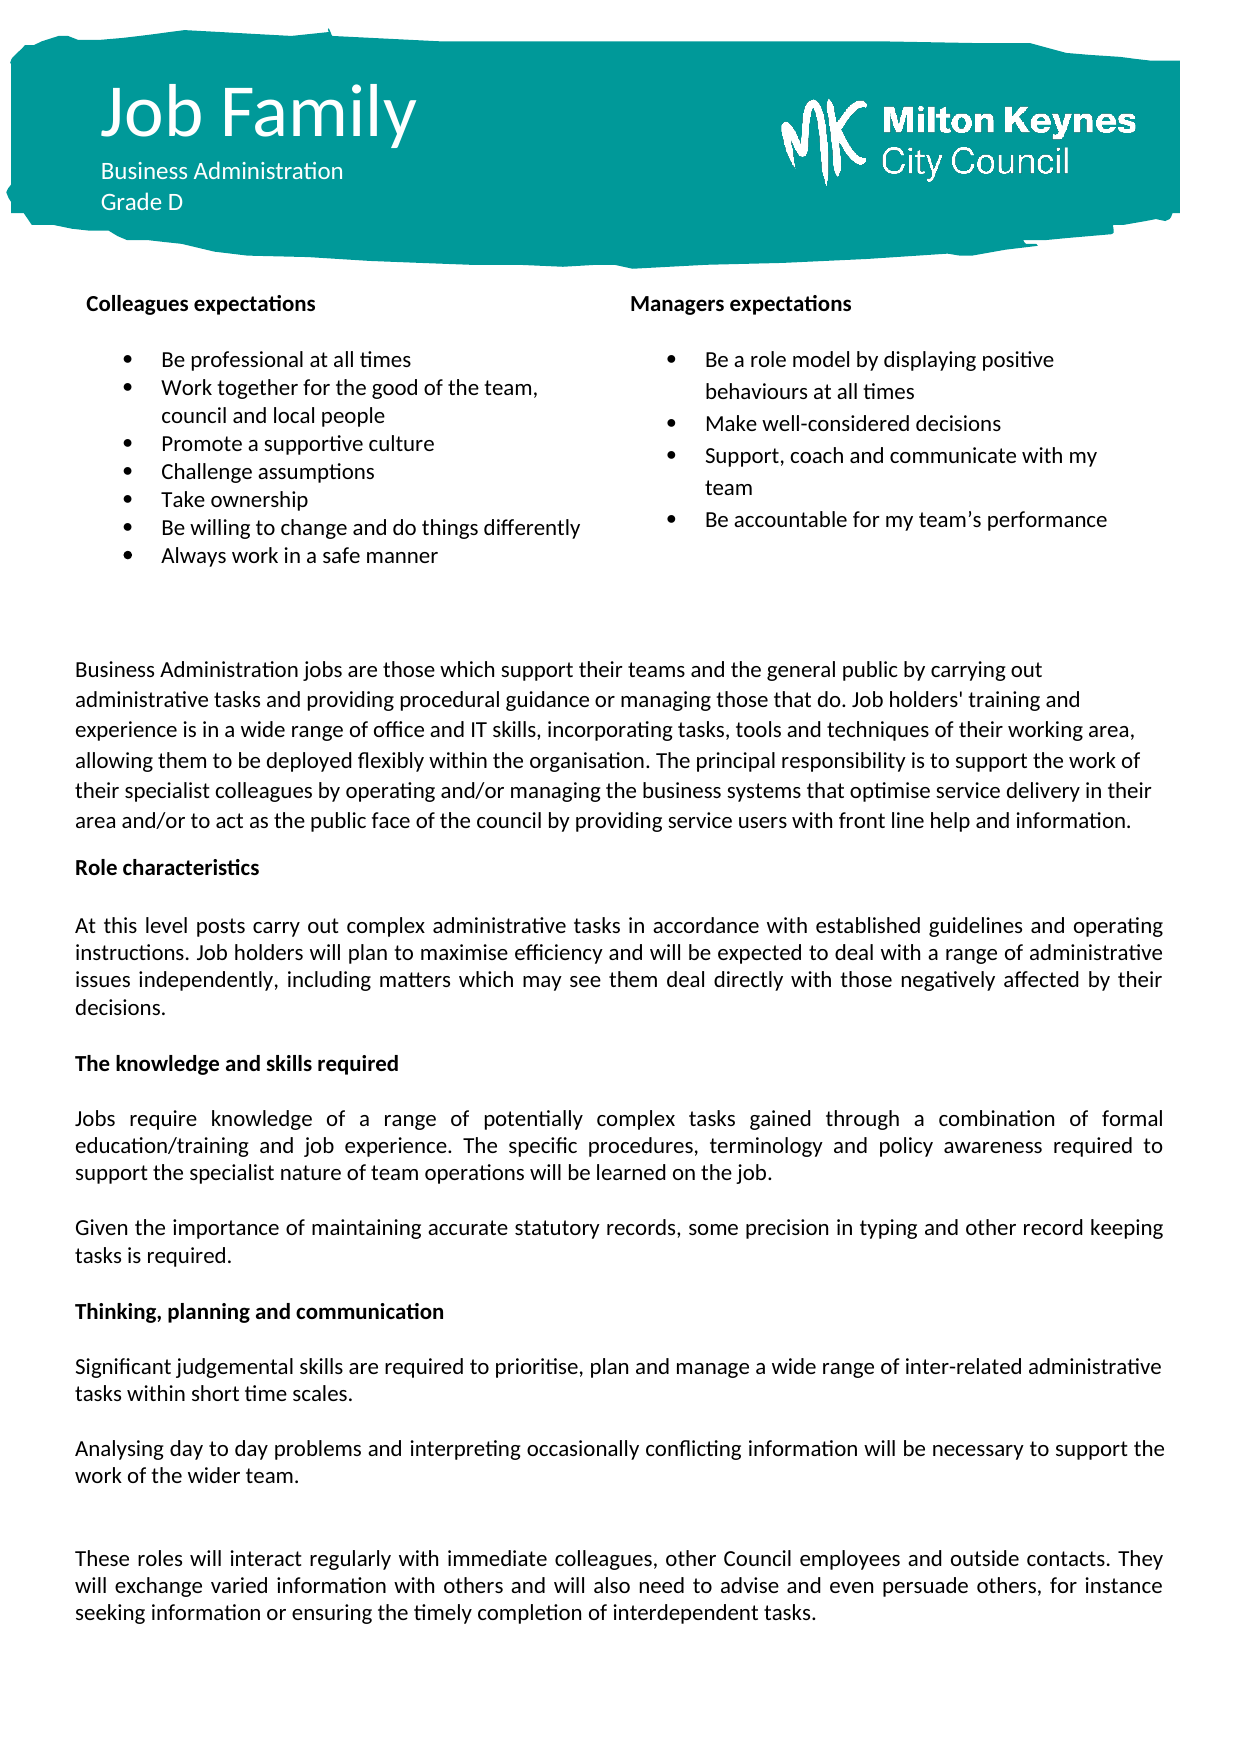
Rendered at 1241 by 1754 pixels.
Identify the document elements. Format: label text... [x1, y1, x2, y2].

text At this level posts carry out complex administrative tasks in accordance with established guidelines and operating instructions. Job holders will plan to maximise efficiency and will be expected to deal with a range of administrative issues independently, including matters which may see them deal directly with those negatively affected by their decisions. [75, 911, 1165, 1021]
text These roles will interact regularly with immediate colleagues, other Council employees and outside contacts. They will exchange varied information with others and will also need to advise and even persuade others, for instance seeking information or ensuring the timely completion of interdependent tasks. [75, 1544, 1165, 1627]
text Significant judgemental skills are required to prioritise, plan and manage a wide range of inter-related administrative tasks within short time scales. [75, 1352, 1165, 1407]
picture [781, 98, 1136, 187]
table_header Colleagues expectations Be professional at all times Work together for the good of the team, council and local people Promote a supportive culture Challenge assumptions Take ownership Be willing to change and do things differently Always work in a safe manner [75, 289, 618, 655]
subtitle The knowledge and skills required [75, 1049, 1165, 1077]
text Analysing day to day problems and interpreting occasionally conflicting information will be necessary to support the work of the wider team. [75, 1434, 1165, 1489]
table_header Managers expectations Be a role model by displaying positive behaviours at all times Make well-considered decisions Support, coach and communicate with my team Be accountable for my team’s performance [619, 289, 1162, 655]
subtitle Thinking, planning and communication [75, 1297, 1165, 1325]
text Jobs require knowledge of a range of potentially complex tasks gained through a combination of formal education/training and job experience. The specific procedures, terminology and policy awareness required to support the specialist nature of team operations will be learned on the job. [75, 1104, 1165, 1186]
subtitle Role characteristics [75, 853, 1165, 881]
text Given the importance of maintaining accurate statutory records, some precision in typing and other record keeping tasks is required. [75, 1214, 1165, 1269]
text Business Administration jobs are those which support their teams and the general public by carrying out administrative tasks and providing procedural guidance or managing those that do. Job holders' training and experience is in a wide range of office and IT skills, incorporating tasks, tools and techniques of their working area, allowing them to be deployed flexibly within the organisation. The principal responsibility is to support the work of their specialist colleagues by operating and/or managing the business systems that optimise service delivery in their area and/or to act as the public face of the council by providing service users with front line help and information. [75, 655, 1165, 834]
